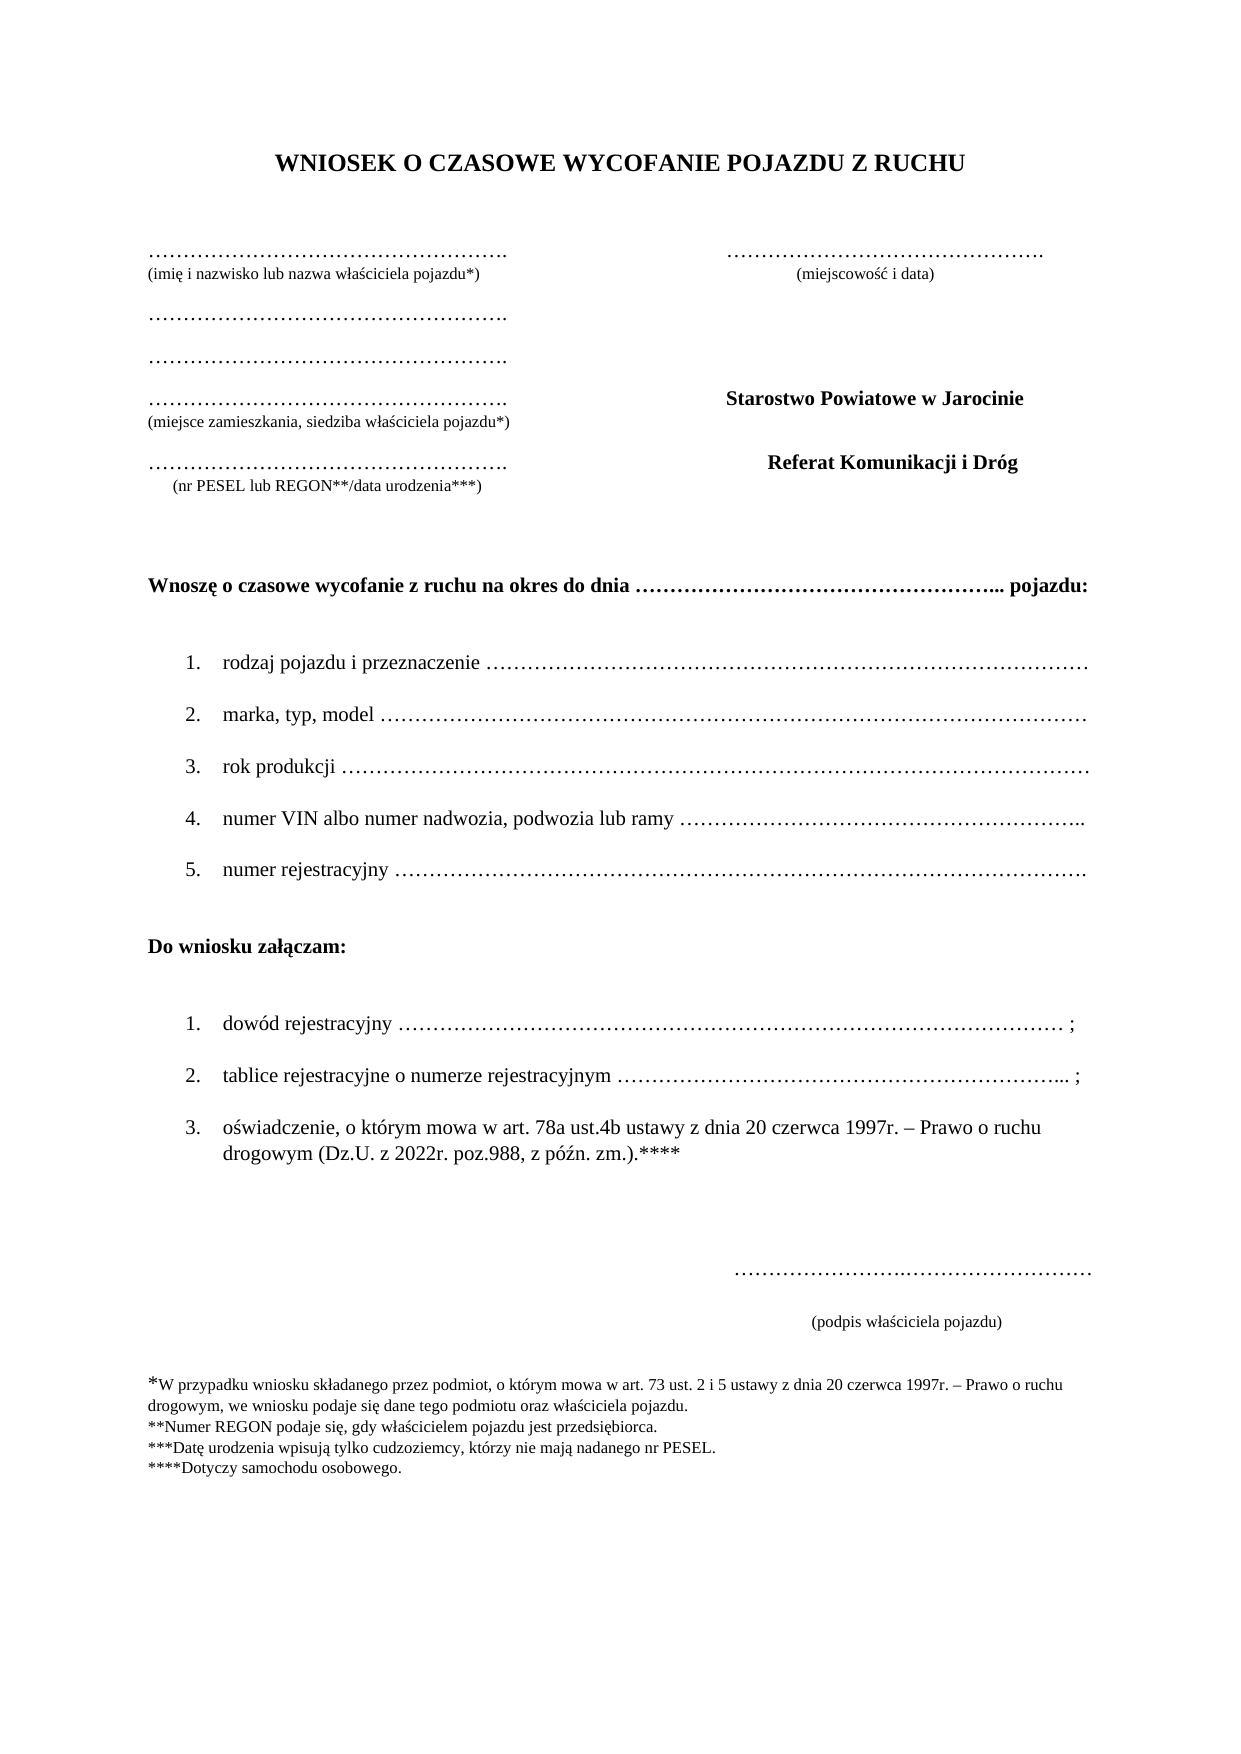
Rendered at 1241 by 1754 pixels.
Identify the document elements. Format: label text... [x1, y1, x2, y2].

text ……………………………………………. [148, 344, 1093, 368]
list marka, typ, model ………………………………………………………………………………………… [185, 702, 1093, 726]
text ……………………………………………. Referat Komunikacji i Dróg [148, 449, 1093, 474]
list tablice rejestracyjne o numerze rejestracyjnym ………………………………………………………... ; [185, 1063, 1093, 1087]
text ***Datę urodzenia wpisują tylko cudzoziemcy, którzy nie mają nadanego nr PESEL. [148, 1437, 1093, 1457]
list numer VIN albo numer nadwozia, podwozia lub ramy ………………………………………………….. [185, 806, 1093, 829]
text ……………………………………………. [148, 301, 1093, 325]
text Do wniosku załączam: [148, 934, 1093, 958]
text ……………………………………………. Starostwo Powiatowe w Jarocinie [148, 386, 1093, 410]
list rok produkcji ……………………………………………………………………………………………… [185, 754, 1093, 778]
text WNIOSEK O CZASOWE WYCOFANIE POJAZDU Z RUCHU [148, 148, 1093, 176]
text *W przypadku wniosku składanego przez podmiot, o którym mowa w art. 73 ust. 2 i 5 ustawy z dnia 20 czerwca 1997r. – Prawo o ruchu drogowym, we wniosku podaje się dane tego podmiotu oraz właściciela pojazdu. [148, 1371, 1093, 1415]
text **Numer REGON podaje się, gdy właścicielem pojazdu jest przedsiębiorca. [148, 1417, 1093, 1436]
text …………………….……………………… [148, 1256, 1093, 1280]
text (podpis właściciela pojazdu) [811, 1282, 1093, 1331]
list rodzaj pojazdu i przeznaczenie …………………………………………………………………………… [185, 650, 1093, 674]
text (imię i nazwisko lub nazwa właściciela pojazdu*) (miejscowość i data) [148, 264, 1093, 283]
list dowód rejestracyjny …………………………………………………………………………………… ; [185, 1011, 1093, 1035]
text ……………………………………………. ………………………………………. [148, 238, 1093, 262]
text ****Dotyczy samochodu osobowego. [148, 1458, 1093, 1477]
text (nr PESEL lub REGON**/data urodzenia***) [148, 476, 1093, 495]
text Wnoszę o czasowe wycofanie z ruchu na okres do dnia ……………………………………………... pojazdu: [148, 573, 1093, 597]
list numer rejestracyjny ………………………………………………………………………………………. [185, 857, 1093, 881]
list oświadczenie, o którym mowa w art. 78a ust.4b ustawy z dnia 20 czerwca 1997r. – Prawo o ruchu drogowym (Dz.U. z 2022r. poz.988, z późn. zm.).**** [185, 1115, 1093, 1165]
text (miejsce zamieszkania, siedziba właściciela pojazdu*) [148, 412, 1093, 431]
